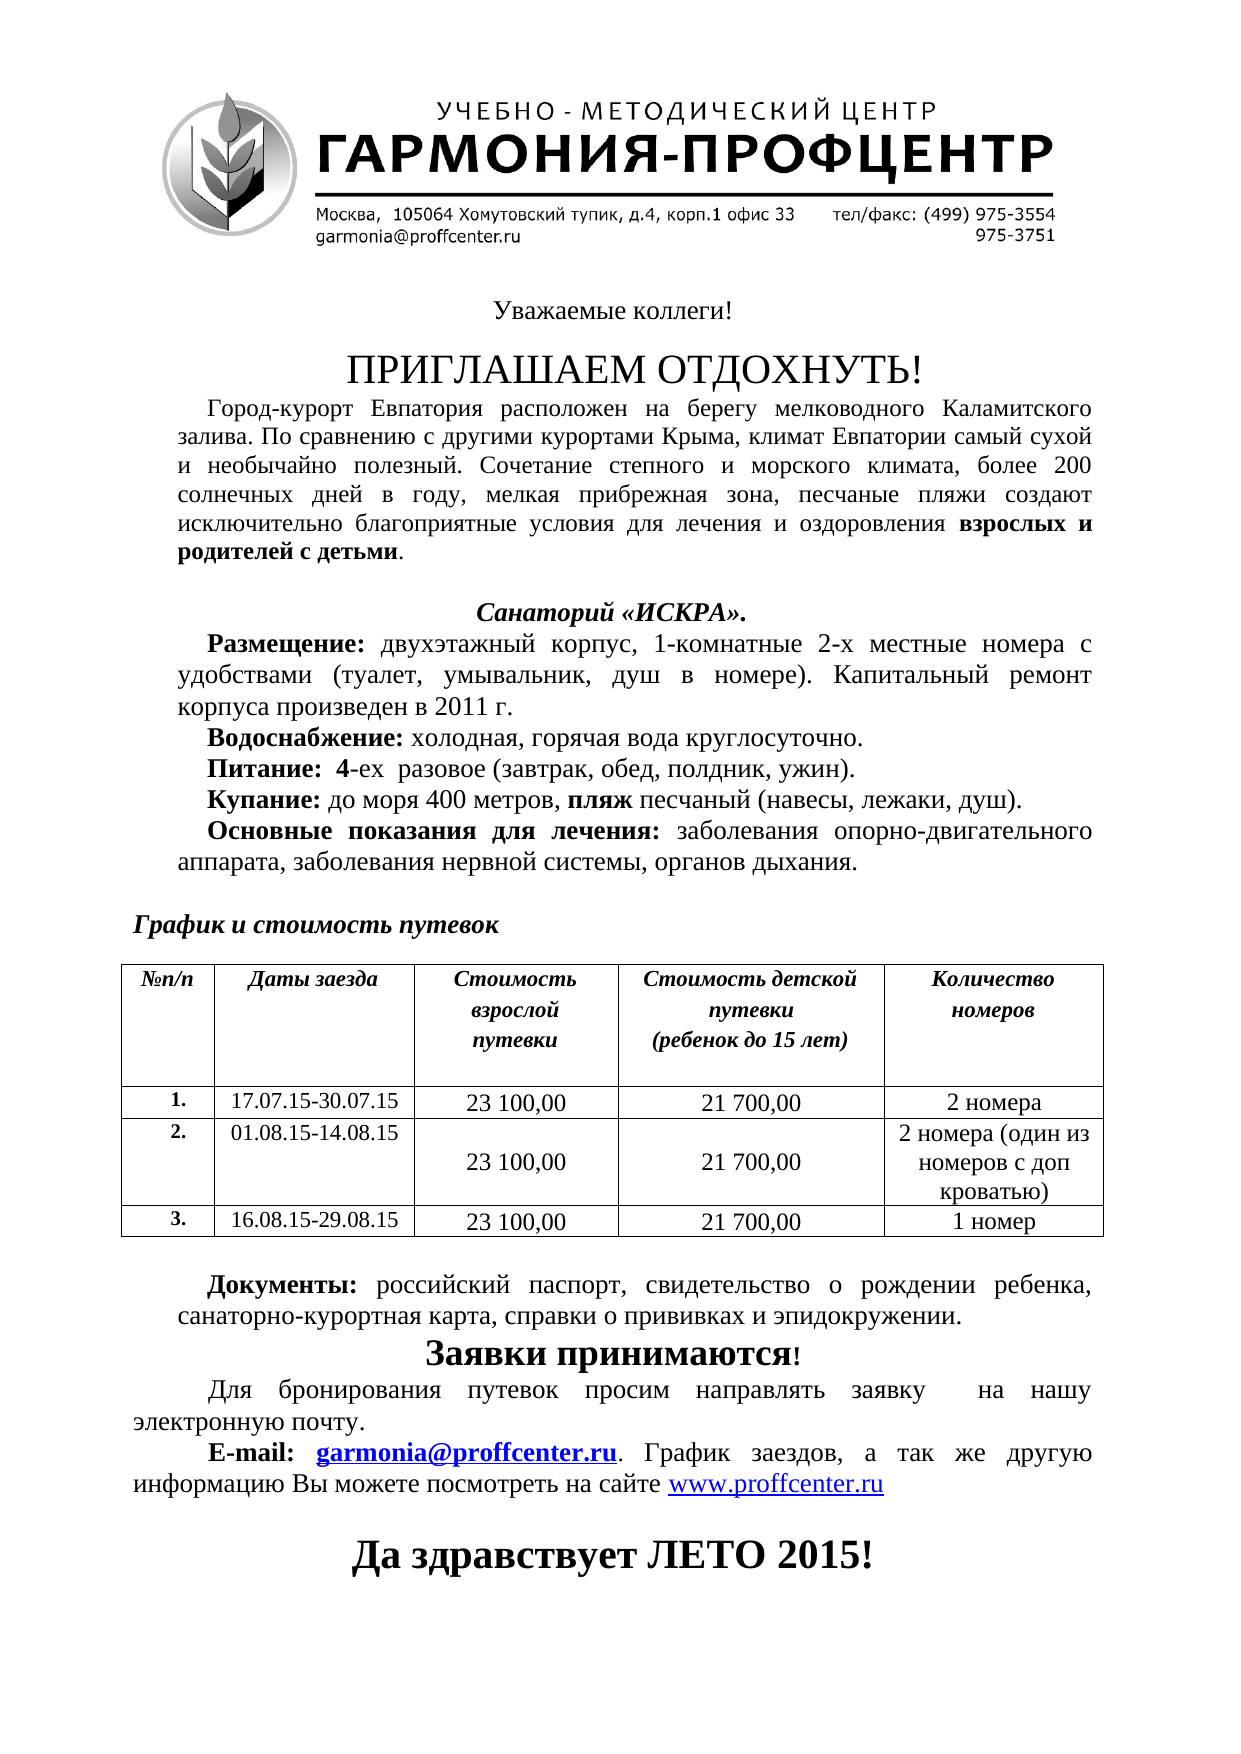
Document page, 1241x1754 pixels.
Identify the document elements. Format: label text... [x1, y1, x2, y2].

table_cell 2 номера [885, 1087, 1103, 1117]
text Купание: до моря 400 метров, пляж песчаный (навесы, лежаки, душ). [177, 783, 1093, 814]
text Санаторий «ИСКРА». [133, 596, 1093, 627]
table_header Стоимость взрослой путевки [415, 965, 618, 1086]
text Уважаемые коллеги! [133, 294, 1093, 326]
text Да здравствует ЛЕТО 2015! [133, 1529, 1093, 1577]
table_cell [122, 1119, 214, 1205]
table_cell 21 700,00 [619, 1119, 884, 1205]
text Основные показания для лечения: заболевания опорно-двигательного аппарата, заболевания нервной системы, органов дыхания. [177, 814, 1093, 877]
table_cell [122, 1087, 214, 1117]
text Документы: российский паспорт, свидетельство о рождении ребенка, санаторно-курортная карта, справки о прививках и эпидокружении. [177, 1268, 1093, 1331]
table_cell 23 100,00 [415, 1087, 618, 1117]
text Водоснабжение: холодная, горячая вода круглосуточно. [177, 721, 1093, 752]
text Размещение: двухэтажный корпус, 1-комнатные 2-х местные номера с удобствами (туалет, умывальник, душ в номере). Капитальный ремонт корпуса произведен в . [177, 627, 1093, 721]
table_header Даты заезда [215, 965, 414, 1086]
table_cell 23 100,00 [415, 1119, 618, 1205]
table_cell 17.07.15-30.07.15 [215, 1087, 414, 1117]
text ПРИГЛАШАЕМ ОТДОХНУТЬ! [177, 345, 1093, 393]
table_header №п/п [122, 965, 214, 1086]
table_cell 21 700,00 [619, 1087, 884, 1117]
table_cell 23 100,00 [415, 1206, 618, 1236]
text Заявки принимаются! [133, 1331, 1093, 1374]
table_header Стоимость детской путевки (ребенок до 15 лет) [619, 965, 884, 1086]
table_header Количество номеров [885, 965, 1103, 1086]
table_cell 2 номера (один из номеров с доп кроватью) [885, 1119, 1103, 1205]
text График и стоимость путевок [133, 908, 1093, 939]
text Питание: 4-ех разовое (завтрак, обед, полдник, ужин). [177, 752, 1093, 783]
table_cell 1 номер [885, 1206, 1103, 1236]
table_cell 21 700,00 [619, 1206, 884, 1236]
table_cell [122, 1206, 214, 1236]
table_cell 01.08.15-14.08.15 [215, 1119, 414, 1205]
text Для бронирования путевок просим направлять заявку на нашу электронную почту. [133, 1374, 1093, 1436]
picture [132, 60, 1093, 264]
text E-mail: garmonia@proffcenter.ru. График заездов, а так же другую информацию Вы можете посмотреть на сайте www.proffcenter.ru [133, 1436, 1093, 1498]
text Город-курорт Евпатория расположен на берегу мелководного Каламитского залива. По сравнению с другими курортами Крыма, климат Евпатории самый сухой и необычайно полезный. Сочетание степного и морского климата, более 200 солнечных дней в году, мелкая прибрежная зона, песчаные пляжи создают исключительно благоприятные условия для лечения и оздоровления взрослых и родителей с детьми. [177, 393, 1093, 565]
table_cell 16.08.15-29.08.15 [215, 1206, 414, 1236]
